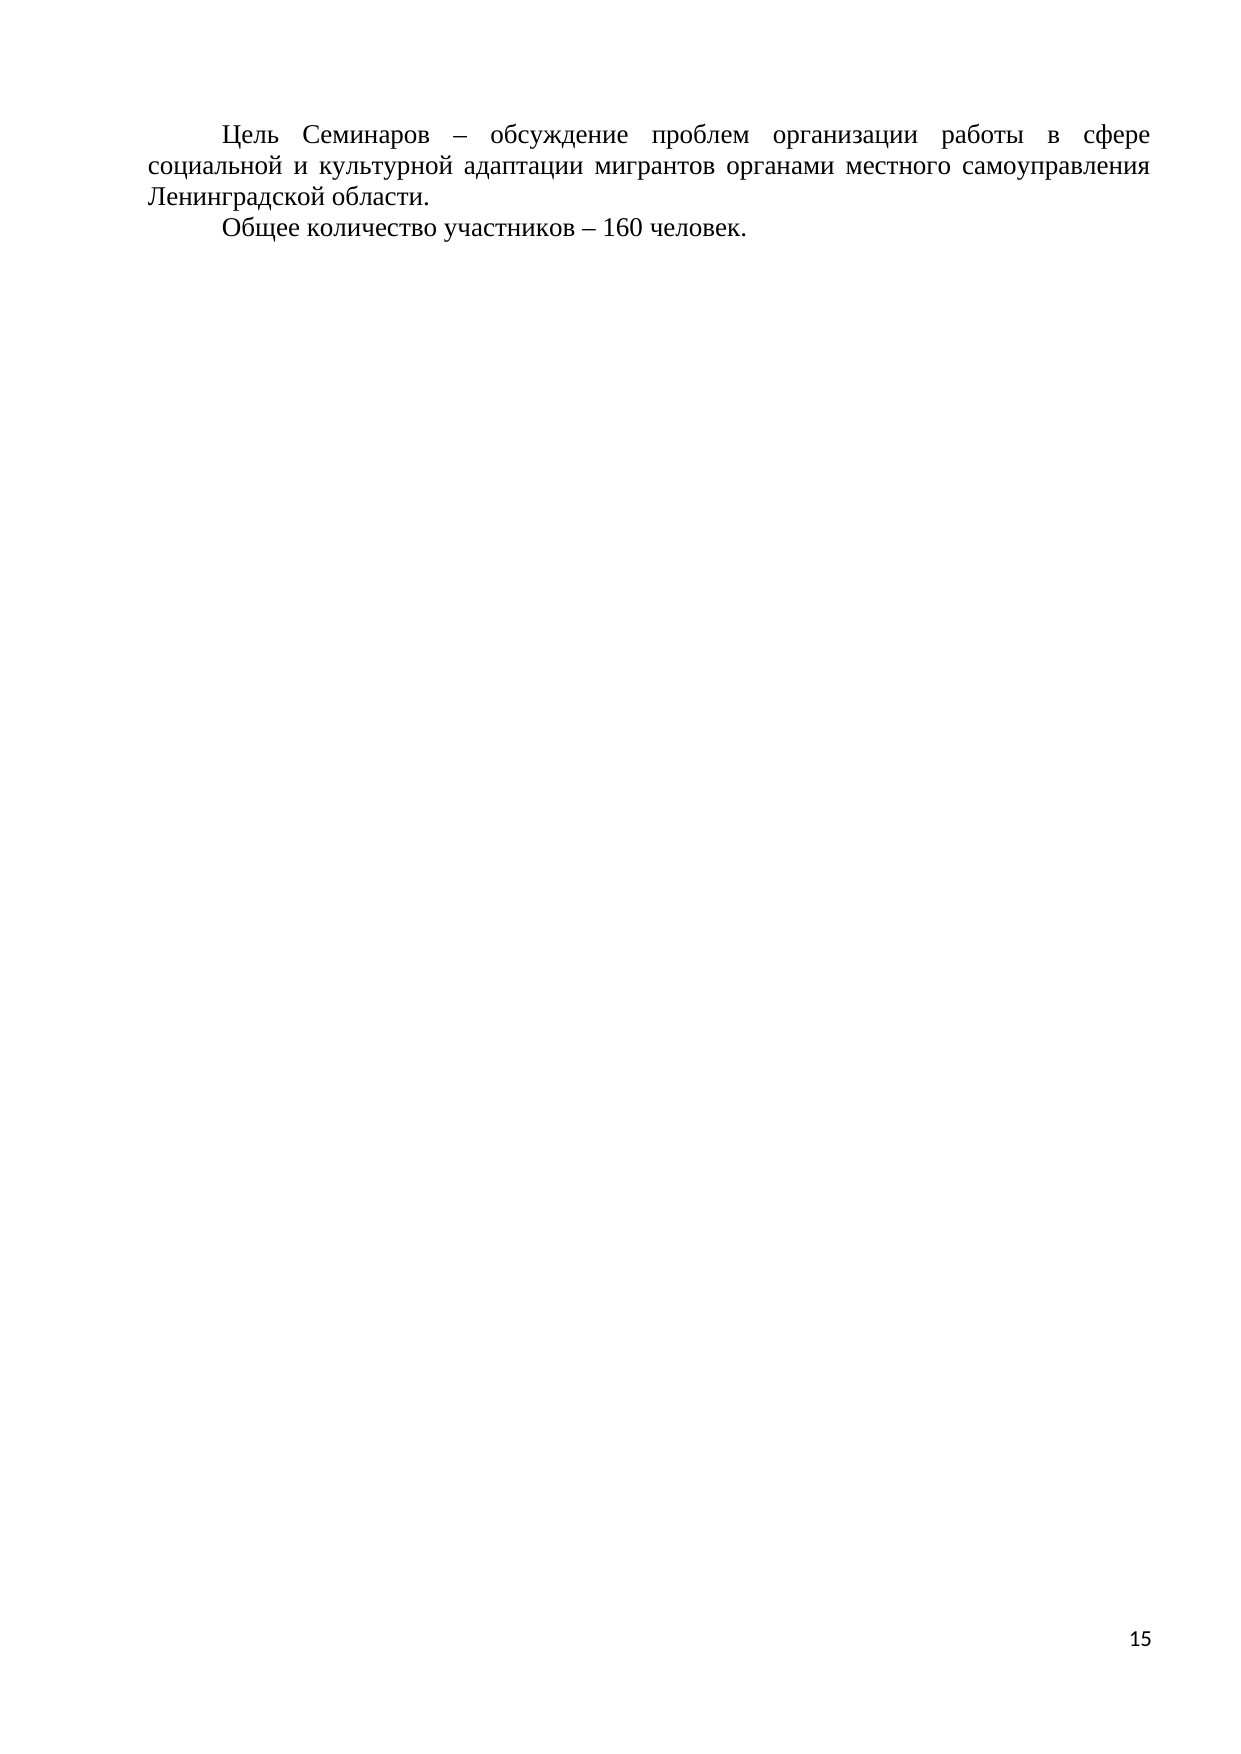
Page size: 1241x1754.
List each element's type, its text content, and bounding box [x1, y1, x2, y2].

text Цель Семинаров – обсуждение проблем организации работы в сфере социальной и культурной адаптации мигрантов органами местного самоуправления Ленинградской области. [148, 118, 1152, 212]
text Общее количество участников – 160 человек. [148, 212, 1152, 243]
